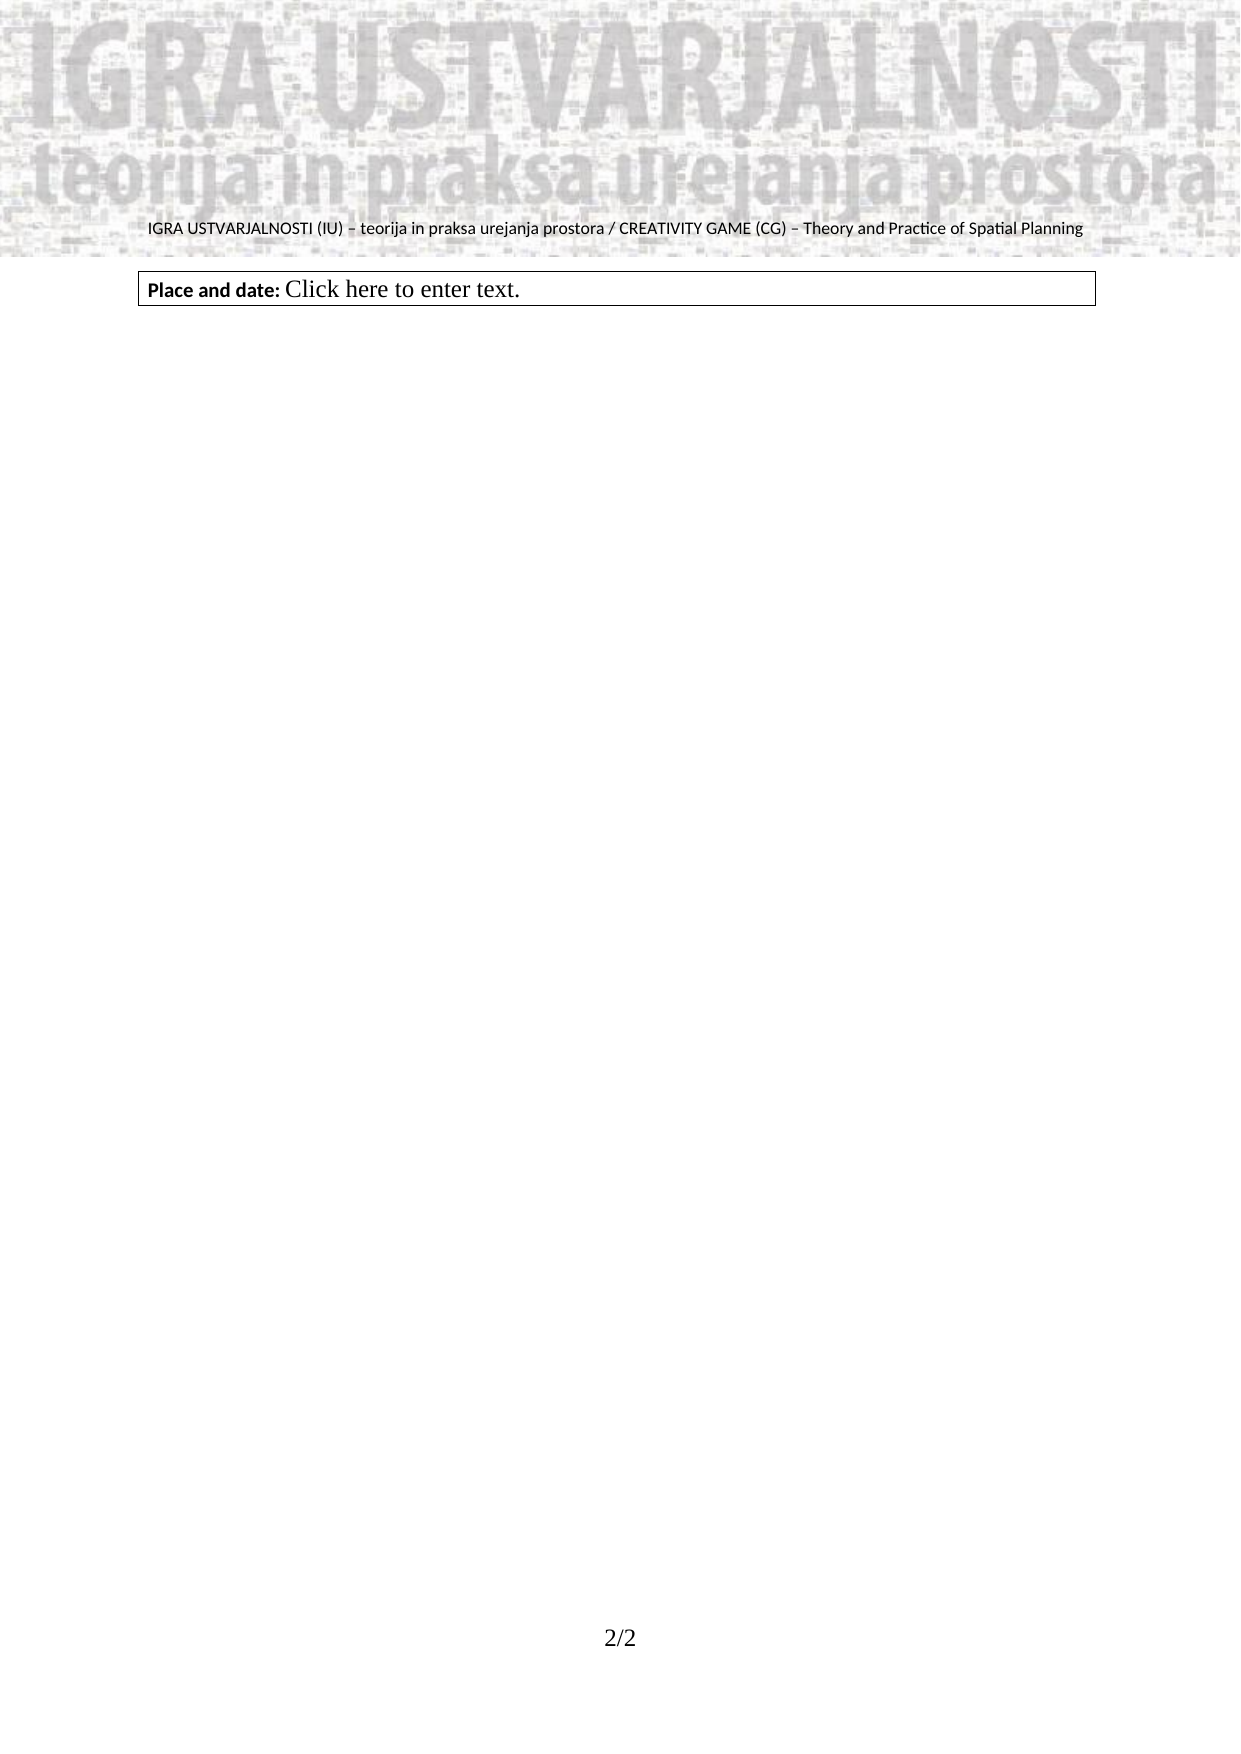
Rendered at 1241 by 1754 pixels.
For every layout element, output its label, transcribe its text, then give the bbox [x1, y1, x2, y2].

picture [0, 0, 1241, 257]
text Place and date: [139, 272, 1095, 305]
